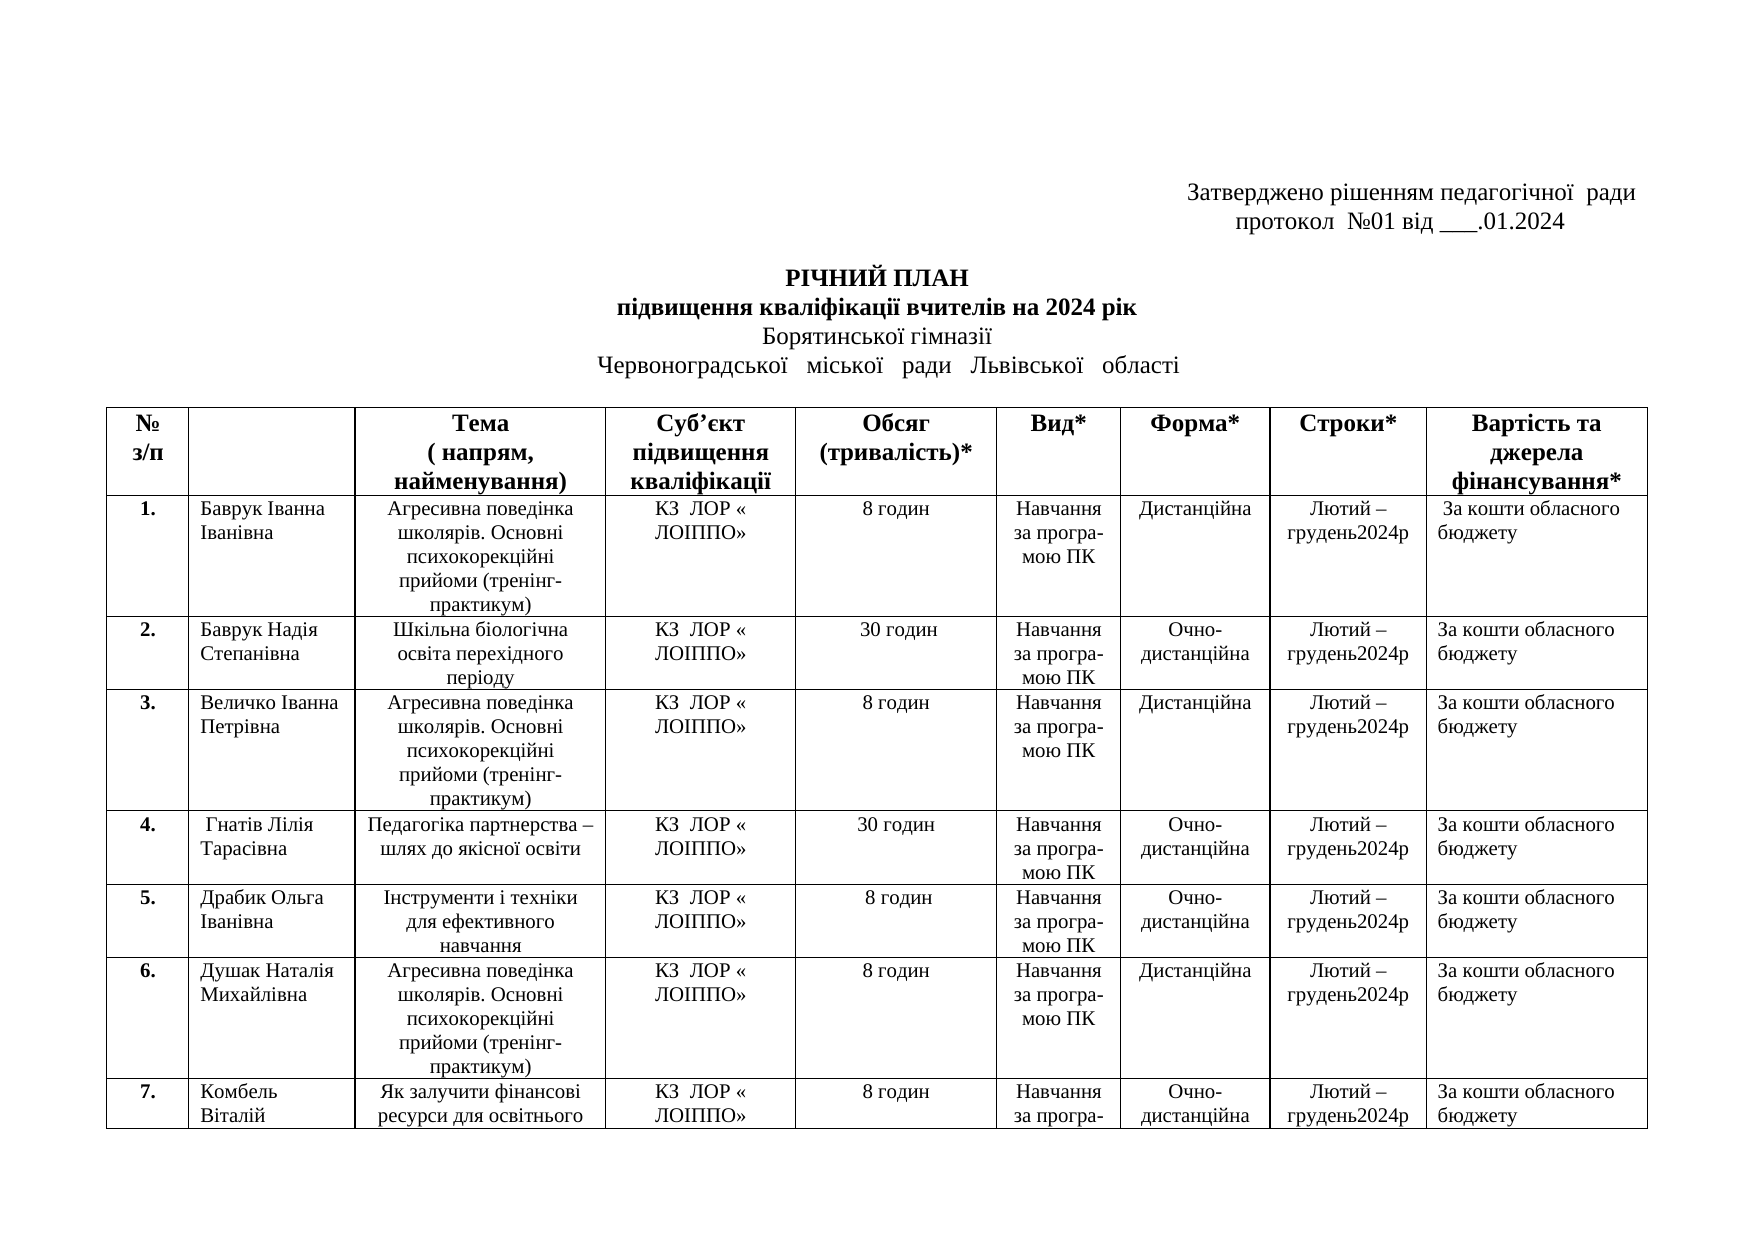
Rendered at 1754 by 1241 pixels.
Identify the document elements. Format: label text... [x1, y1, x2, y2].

table_cell [107, 885, 188, 957]
table_cell Лютий – грудень2024р [1271, 958, 1426, 1078]
table_cell КЗ ЛОР « ЛОІППО» [606, 617, 795, 689]
text підвищення кваліфікації вчителів на 2024 рік [118, 292, 1636, 321]
text РІЧНИЙ ПЛАН [118, 263, 1636, 292]
table_cell Навчання за програ-мою ПК [997, 885, 1120, 957]
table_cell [356, 1079, 605, 1127]
table_cell КЗ ЛОР « ЛОІППО» [606, 811, 795, 884]
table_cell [189, 1079, 354, 1127]
table_cell Навчання за програ-мою ПК [997, 690, 1120, 810]
table_cell Очно-дистанційна [1121, 885, 1269, 957]
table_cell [997, 1079, 1120, 1127]
table_cell За кошти обласного бюджету [1427, 617, 1647, 689]
table_header Суб’єкт підвищення кваліфікації [606, 408, 795, 494]
table_cell Навчання за програ-мою ПК [997, 617, 1120, 689]
list Червоноградської міської ради Львівської області [156, 350, 1621, 378]
text Затверджено рішенням педагогічної ради [118, 177, 1636, 206]
table_cell Лютий – грудень2024р [1271, 617, 1426, 689]
text протокол №01 від ___.01.2024 [118, 206, 1636, 235]
table_cell Лютий – грудень2024р [1271, 885, 1426, 957]
table_cell КЗ ЛОР « ЛОІППО» [606, 1079, 795, 1127]
table_cell КЗ ЛОР « ЛОІППО» [606, 885, 795, 957]
table_cell 30 годин [796, 617, 996, 689]
table_cell Драбик Ольга Іванівна [189, 885, 354, 957]
table_cell 8 годин [796, 1079, 996, 1127]
table_cell За кошти обласного бюджету [1427, 885, 1647, 957]
table_cell За кошти обласного бюджету [1427, 811, 1647, 884]
table_cell 8 годин [796, 885, 996, 957]
table_cell Лютий – грудень2024р [1271, 496, 1426, 616]
table_cell Дистанційна [1121, 690, 1269, 810]
table_cell [107, 690, 188, 810]
table_cell Гнатів Лілія Тарасівна [189, 811, 354, 884]
table_cell Дистанційна [1121, 496, 1269, 616]
text Борятинської гімназії [118, 321, 1636, 350]
table_cell КЗ ЛОР « ЛОІППО» [606, 496, 795, 616]
table_cell Агресивна поведінка школярів. Основні психокорекційні прийоми (тренінг-практикум) [356, 690, 605, 810]
table_header Строки* [1271, 408, 1426, 494]
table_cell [1271, 1079, 1426, 1127]
table_cell КЗ ЛОР « ЛОІППО» [606, 690, 795, 810]
table_cell Педагогіка партнерства – шлях до якісної освіти [356, 811, 605, 884]
table_header № з/п [107, 408, 188, 494]
table_cell Баврук Надія Степанівна [189, 617, 354, 689]
table_cell Очно-дистанційна [1121, 617, 1269, 689]
table_cell [107, 811, 188, 884]
table_header Вид* [997, 408, 1120, 494]
table_cell [107, 958, 188, 1078]
table_cell За кошти обласного бюджету [1427, 496, 1647, 616]
table_cell Дистанційна [1121, 958, 1269, 1078]
table_header Обсяг (тривалість)* [796, 408, 996, 494]
table_cell [107, 1079, 188, 1127]
table_cell 8 годин [796, 496, 996, 616]
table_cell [1427, 1079, 1647, 1127]
table_cell Очно-дистанційна [1121, 1079, 1269, 1127]
table_cell 8 годин [796, 690, 996, 810]
table_cell Очно-дистанційна [1121, 811, 1269, 884]
table_cell Навчання за програ-мою ПК [997, 811, 1120, 884]
table_cell [107, 496, 188, 616]
table_cell 8 годин [796, 958, 996, 1078]
table_cell Величко Іванна Петрівна [189, 690, 354, 810]
table_cell Шкільна біологічна освіта перехідного періоду [356, 617, 605, 689]
table_cell [107, 617, 188, 689]
table_cell Душак Наталія Михайлівна [189, 958, 354, 1078]
table_header Тема ( напрям, найменування) [356, 408, 605, 494]
table_cell За кошти обласного бюджету [1427, 958, 1647, 1078]
table_cell Лютий – грудень2024р [1271, 811, 1426, 884]
table_cell 30 годин [796, 811, 996, 884]
table_cell За кошти обласного бюджету [1427, 690, 1647, 810]
table_cell Баврук Іванна Іванівна [189, 496, 354, 616]
table_cell Навчання за програ-мою ПК [997, 958, 1120, 1078]
table_cell Інструменти і техніки для ефективного навчання [356, 885, 605, 957]
table_cell Агресивна поведінка школярів. Основні психокорекційні прийоми (тренінг-практикум) [356, 496, 605, 616]
table_cell Навчання за програ-мою ПК [997, 496, 1120, 616]
table_header [189, 408, 354, 494]
table_header Вартість та джерела фінансування* [1427, 408, 1647, 494]
table_cell Лютий – грудень2024р [1271, 690, 1426, 810]
table_header Форма* [1121, 408, 1269, 494]
table_cell КЗ ЛОР « ЛОІППО» [606, 958, 795, 1078]
table_cell Агресивна поведінка школярів. Основні психокорекційні прийоми (тренінг-практикум) [356, 958, 605, 1078]
